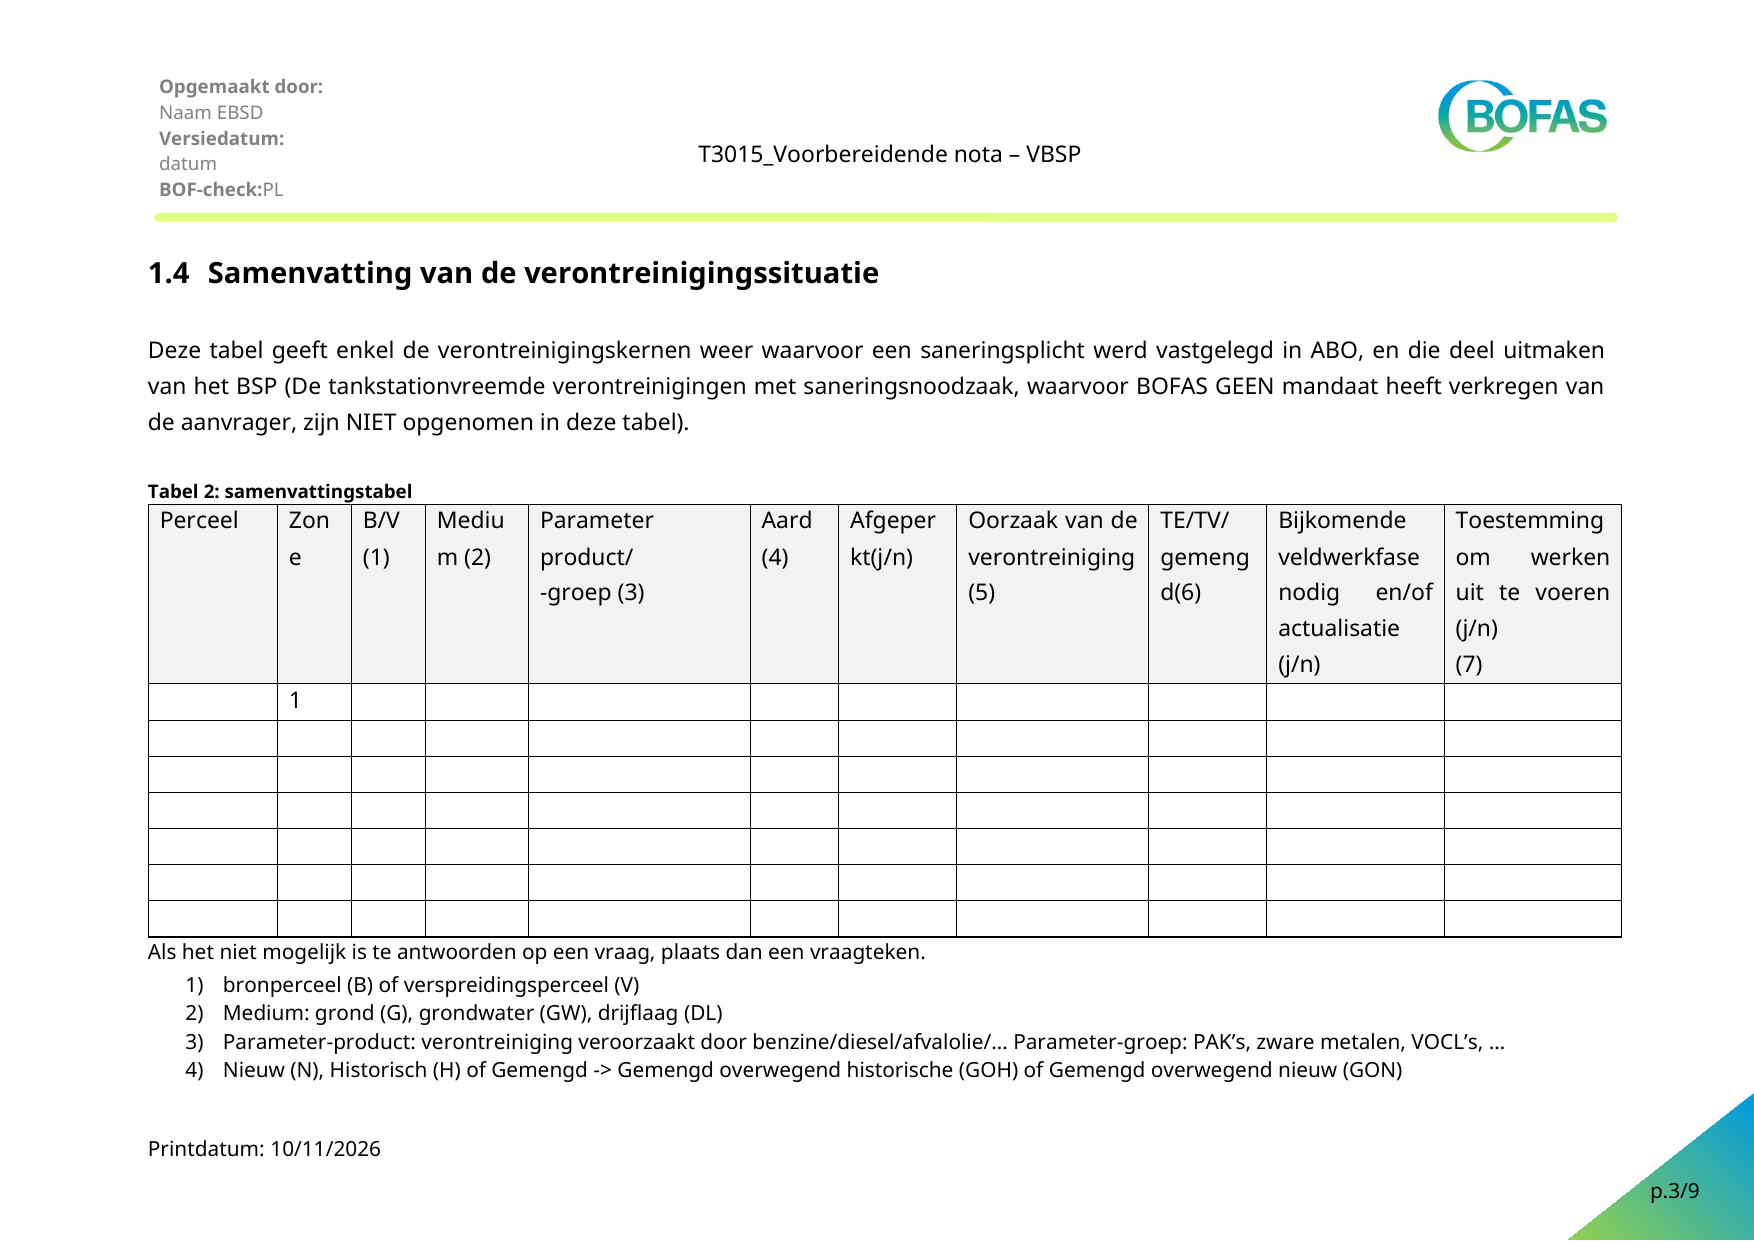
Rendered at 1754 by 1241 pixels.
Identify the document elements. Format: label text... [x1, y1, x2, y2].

table_cell [278, 757, 351, 792]
table_cell [957, 793, 1148, 828]
table_cell [1445, 684, 1621, 719]
table_cell [751, 865, 838, 900]
table_cell [751, 793, 838, 828]
table_cell [1267, 901, 1444, 936]
table_cell [426, 721, 528, 756]
table_header TE/TV/ gemengd(6) [1149, 505, 1266, 683]
table_header Medium (2) [426, 505, 528, 683]
table_header Toestemming om werken uit te voeren (j/n) (7) [1445, 505, 1621, 683]
table_cell [957, 829, 1148, 864]
table_cell [149, 757, 277, 792]
table_cell [751, 901, 838, 936]
table_cell [957, 721, 1148, 756]
table_cell [1267, 721, 1444, 756]
table_cell [839, 829, 956, 864]
text Deze tabel geeft enkel de verontreinigingskernen weer waarvoor een saneringsplicht werd vastgelegd in ABO, en die deel uitmaken van het BSP (De tankstationvreemde verontreinigingen met saneringsnoodzaak, waarvoor BOFAS GEEN mandaat heeft verkregen van de aanvrager, zijn NIET opgenomen in deze tabel). [148, 334, 1606, 437]
table_cell [278, 901, 351, 936]
table_cell [426, 829, 528, 864]
table_cell [751, 757, 838, 792]
table_cell 1 [278, 684, 351, 719]
table_cell [278, 865, 351, 900]
table_cell [352, 684, 425, 719]
picture [1434, 76, 1610, 156]
table_cell [1445, 901, 1621, 936]
table_cell [149, 829, 277, 864]
table_cell [278, 721, 351, 756]
table_cell [529, 721, 750, 756]
text Als het niet mogelijk is te antwoorden op een vraag, plaats dan een vraagteken. [148, 938, 1606, 966]
table_cell [957, 901, 1148, 936]
table_header Aard (4) [751, 505, 838, 683]
table_cell [529, 793, 750, 828]
table_cell [149, 684, 277, 719]
table_cell [957, 757, 1148, 792]
list Medium: grond (G), grondwater (GW), drijflaag (DL) [185, 998, 1606, 1027]
table_cell [529, 901, 750, 936]
table_cell [149, 721, 277, 756]
table_cell [529, 757, 750, 792]
list bronperceel (B) of verspreidingsperceel (V) [185, 970, 1606, 998]
table_cell [1149, 865, 1266, 900]
table_header Parameter product/ -groep (3) [529, 505, 750, 683]
table_cell [839, 721, 956, 756]
table_cell [1267, 757, 1444, 792]
table_cell [1149, 757, 1266, 792]
table_cell [1445, 829, 1621, 864]
table_cell [1445, 793, 1621, 828]
table_cell [1267, 684, 1444, 719]
table_header Perceel [149, 505, 277, 683]
table_cell [529, 865, 750, 900]
table_cell [957, 684, 1148, 719]
table_cell [352, 793, 425, 828]
table_cell [149, 793, 277, 828]
table_cell [529, 684, 750, 719]
table_header Bijkomende veldwerkfase nodig en/of actualisatie (j/n) [1267, 505, 1444, 683]
table_cell [426, 684, 528, 719]
table_cell [1445, 757, 1621, 792]
table_cell [1149, 901, 1266, 936]
table_cell [1445, 865, 1621, 900]
table_cell [1267, 793, 1444, 828]
table_cell [278, 793, 351, 828]
table_cell [839, 865, 956, 900]
table_header Oorzaak van de verontreiniging (5) [957, 505, 1148, 683]
table_cell [352, 721, 425, 756]
table_cell [839, 757, 956, 792]
table_cell [1149, 684, 1266, 719]
table_cell [839, 793, 956, 828]
table_cell [149, 901, 277, 936]
table_cell [751, 684, 838, 719]
table_cell [352, 901, 425, 936]
table_cell [426, 793, 528, 828]
table_header Zone [278, 505, 351, 683]
table_cell [426, 865, 528, 900]
table_header Afgeperkt(j/n) [839, 505, 956, 683]
subtitle Samenvatting van de verontreinigingssituatie [148, 253, 1606, 292]
table_cell [352, 757, 425, 792]
table_cell [751, 829, 838, 864]
table_cell [1445, 721, 1621, 756]
list Parameter-product: verontreiniging veroorzaakt door benzine/diesel/afvalolie/… Parameter-groep: PAK’s, zware metalen, VOCL’s, … [185, 1027, 1606, 1055]
table_cell [426, 757, 528, 792]
table_cell [352, 865, 425, 900]
list Nieuw (N), Historisch (H) of Gemengd -> Gemengd overwegend historische (GOH) of Gemengd overwegend nieuw (GON) [185, 1055, 1606, 1084]
table_cell [839, 901, 956, 936]
table_cell [1149, 793, 1266, 828]
table_cell [957, 865, 1148, 900]
table_cell [1267, 829, 1444, 864]
table_cell [278, 829, 351, 864]
table_cell [426, 901, 528, 936]
table_cell [751, 721, 838, 756]
table_cell [1149, 721, 1266, 756]
table_cell [1267, 865, 1444, 900]
table_cell [352, 829, 425, 864]
table_header B/V (1) [352, 505, 425, 683]
table_cell [529, 829, 750, 864]
table_cell [149, 865, 277, 900]
table_cell [1149, 829, 1266, 864]
text Tabel 2: samenvattingstabel [148, 478, 1606, 503]
table_cell [839, 684, 956, 719]
